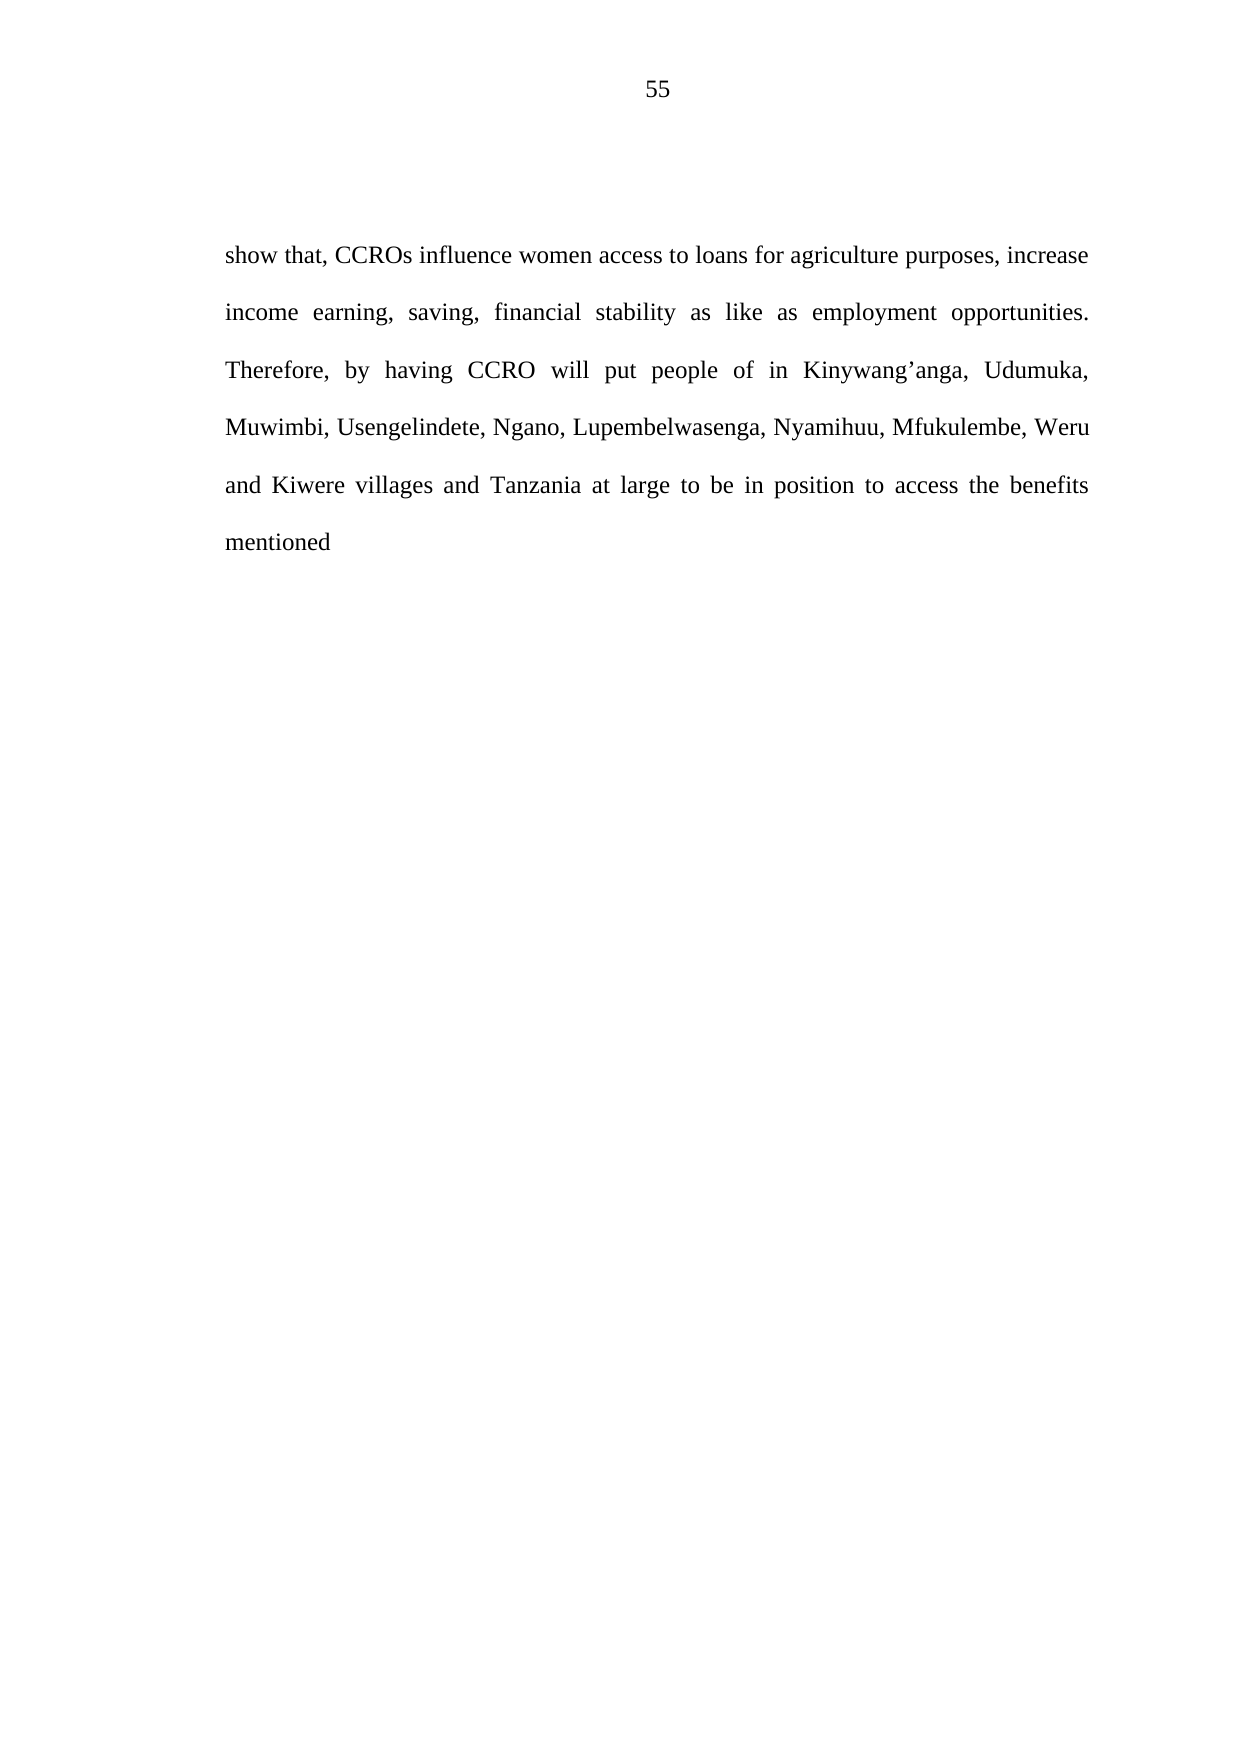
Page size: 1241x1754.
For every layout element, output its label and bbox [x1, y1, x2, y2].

text [225, 240, 1090, 556]
